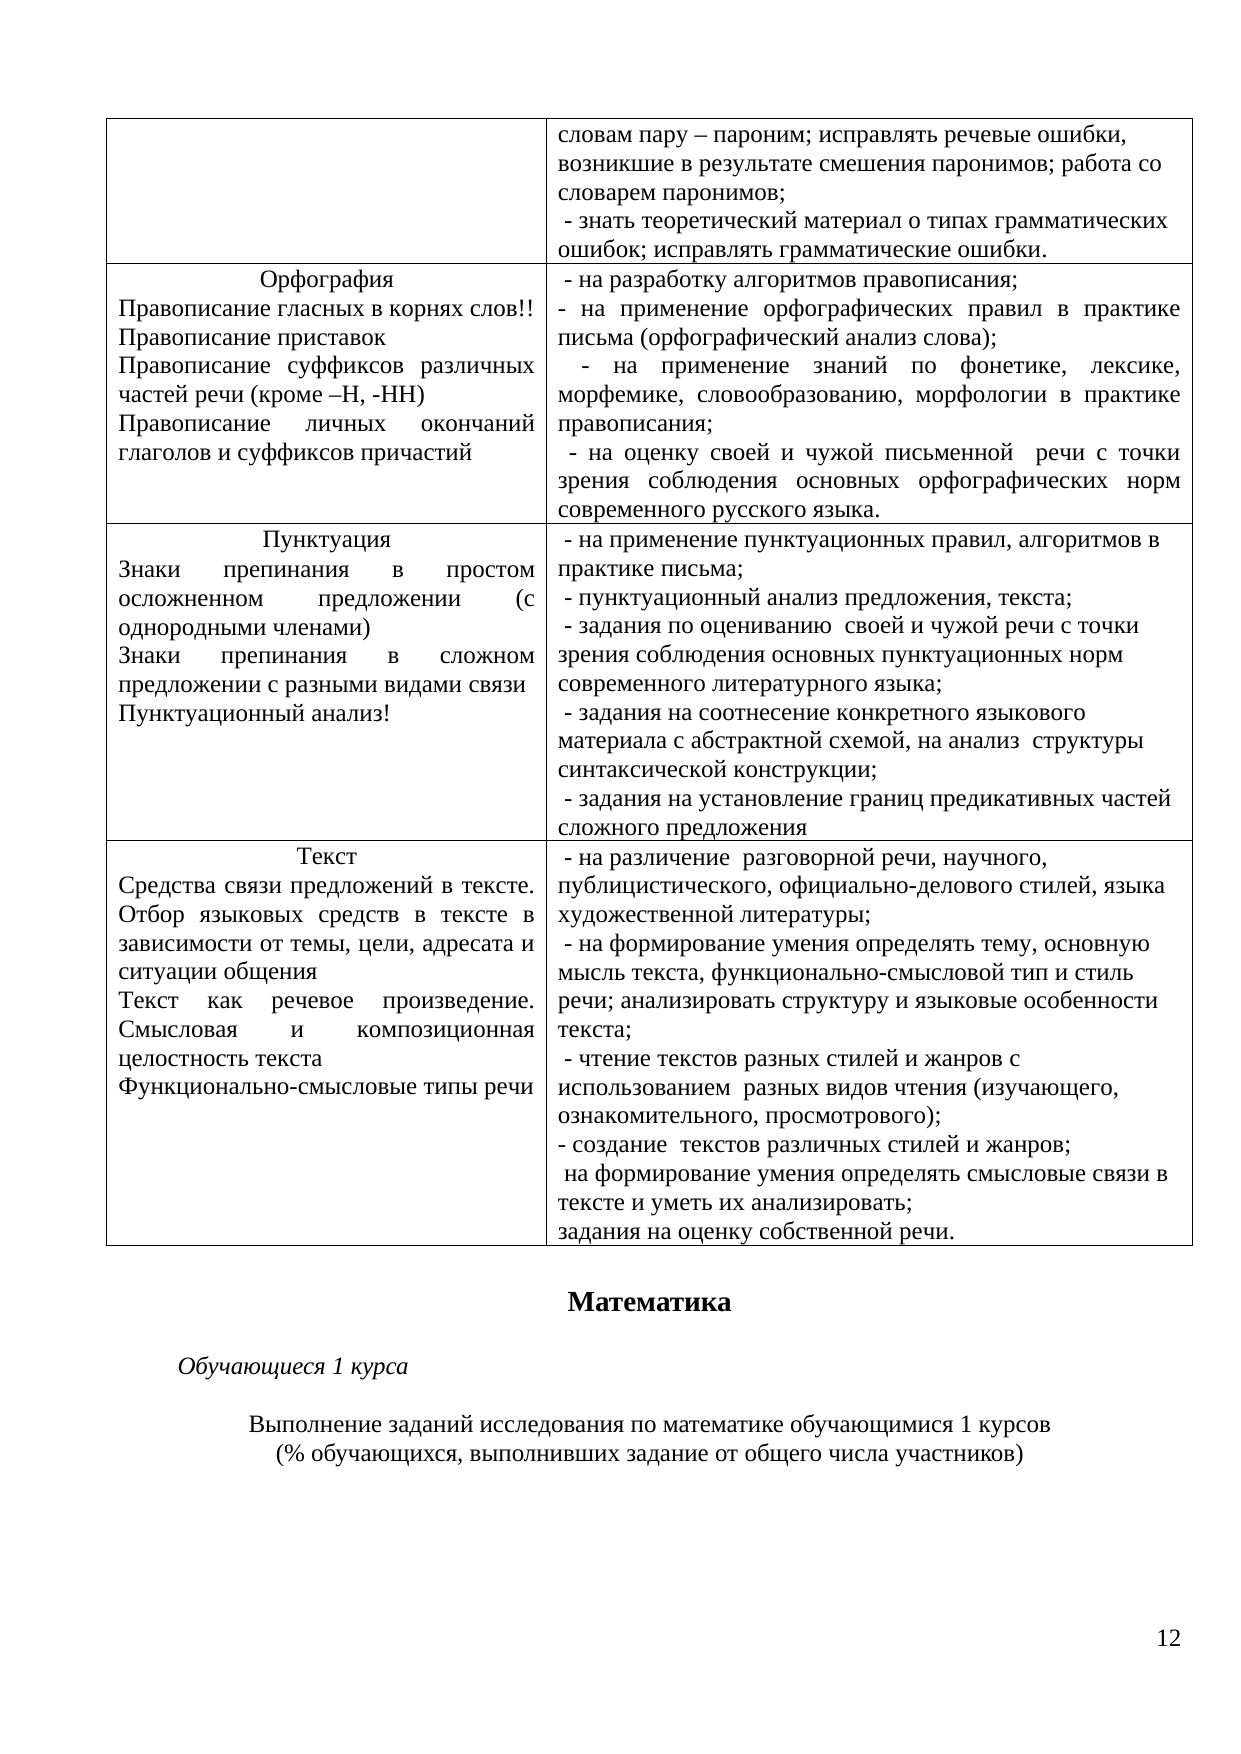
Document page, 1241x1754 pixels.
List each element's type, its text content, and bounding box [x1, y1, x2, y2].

text Обучающиеся 1 курса [118, 1351, 1181, 1380]
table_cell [547, 119, 1192, 263]
text (% обучающихся, выполнивших задание от общего числа участников) [118, 1438, 1181, 1466]
text Выполнение заданий исследования по математике обучающимися 1 курсов [118, 1409, 1181, 1438]
table_cell Орфография Правописание гласных в корнях слов!! Правописание приставок Правописание суффиксов различных частей речи (кроме –Н, -НН) Правописание личных окончаний глаголов и суффиксов причастий [107, 264, 546, 523]
table_cell - на различение разговорной речи, научного, публицистического, официально-делового стилей, языка художественной литературы; - на формирование умения определять тему, основную мысль текста, функционально-смысловой тип и стиль речи; анализировать структуру и языковые особенности текста; - чтение текстов разных стилей и жанров с использованием разных видов чтения (изучающего, ознакомительного, просмотрового); - создание текстов различных стилей и жанров; на формирование умения определять смысловые связи в тексте и уметь их анализировать; задания на оценку собственной речи. [547, 841, 1192, 1244]
text Математика [118, 1284, 1181, 1318]
table_cell Пунктуация Знаки препинания в простом осложненном предложении (с однородными членами) Знаки препинания в сложном предложении с разными видами связи Пунктуационный анализ! [107, 524, 546, 840]
table_cell - на разработку алгоритмов правописания; - на применение орфографических правил в практике письма (орфографический анализ слова); - на применение знаний по фонетике, лексике, морфемике, словообразованию, морфологии в практике правописания; - на оценку своей и чужой письменной речи с точки зрения соблюдения основных орфографических норм современного русского языка. [547, 264, 1192, 523]
table_cell - на применение пунктуационных правил, алгоритмов в практике письма; - пунктуационный анализ предложения, текста; - задания по оцениванию своей и чужой речи с точки зрения соблюдения основных пунктуационных норм современного литературного языка; - задания на соотнесение конкретного языкового материала с абстрактной схемой, на анализ структуры синтаксической конструкции; - задания на установление границ предикативных частей сложного предложения [547, 524, 1192, 840]
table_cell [107, 119, 546, 263]
table_cell Текст Средства связи предложений в тексте. Отбор языковых средств в тексте в зависимости от темы, цели, адресата и ситуации общения Текст как речевое произведение. Смысловая и композиционная целостность текста Функционально-смысловые типы речи [107, 841, 546, 1244]
